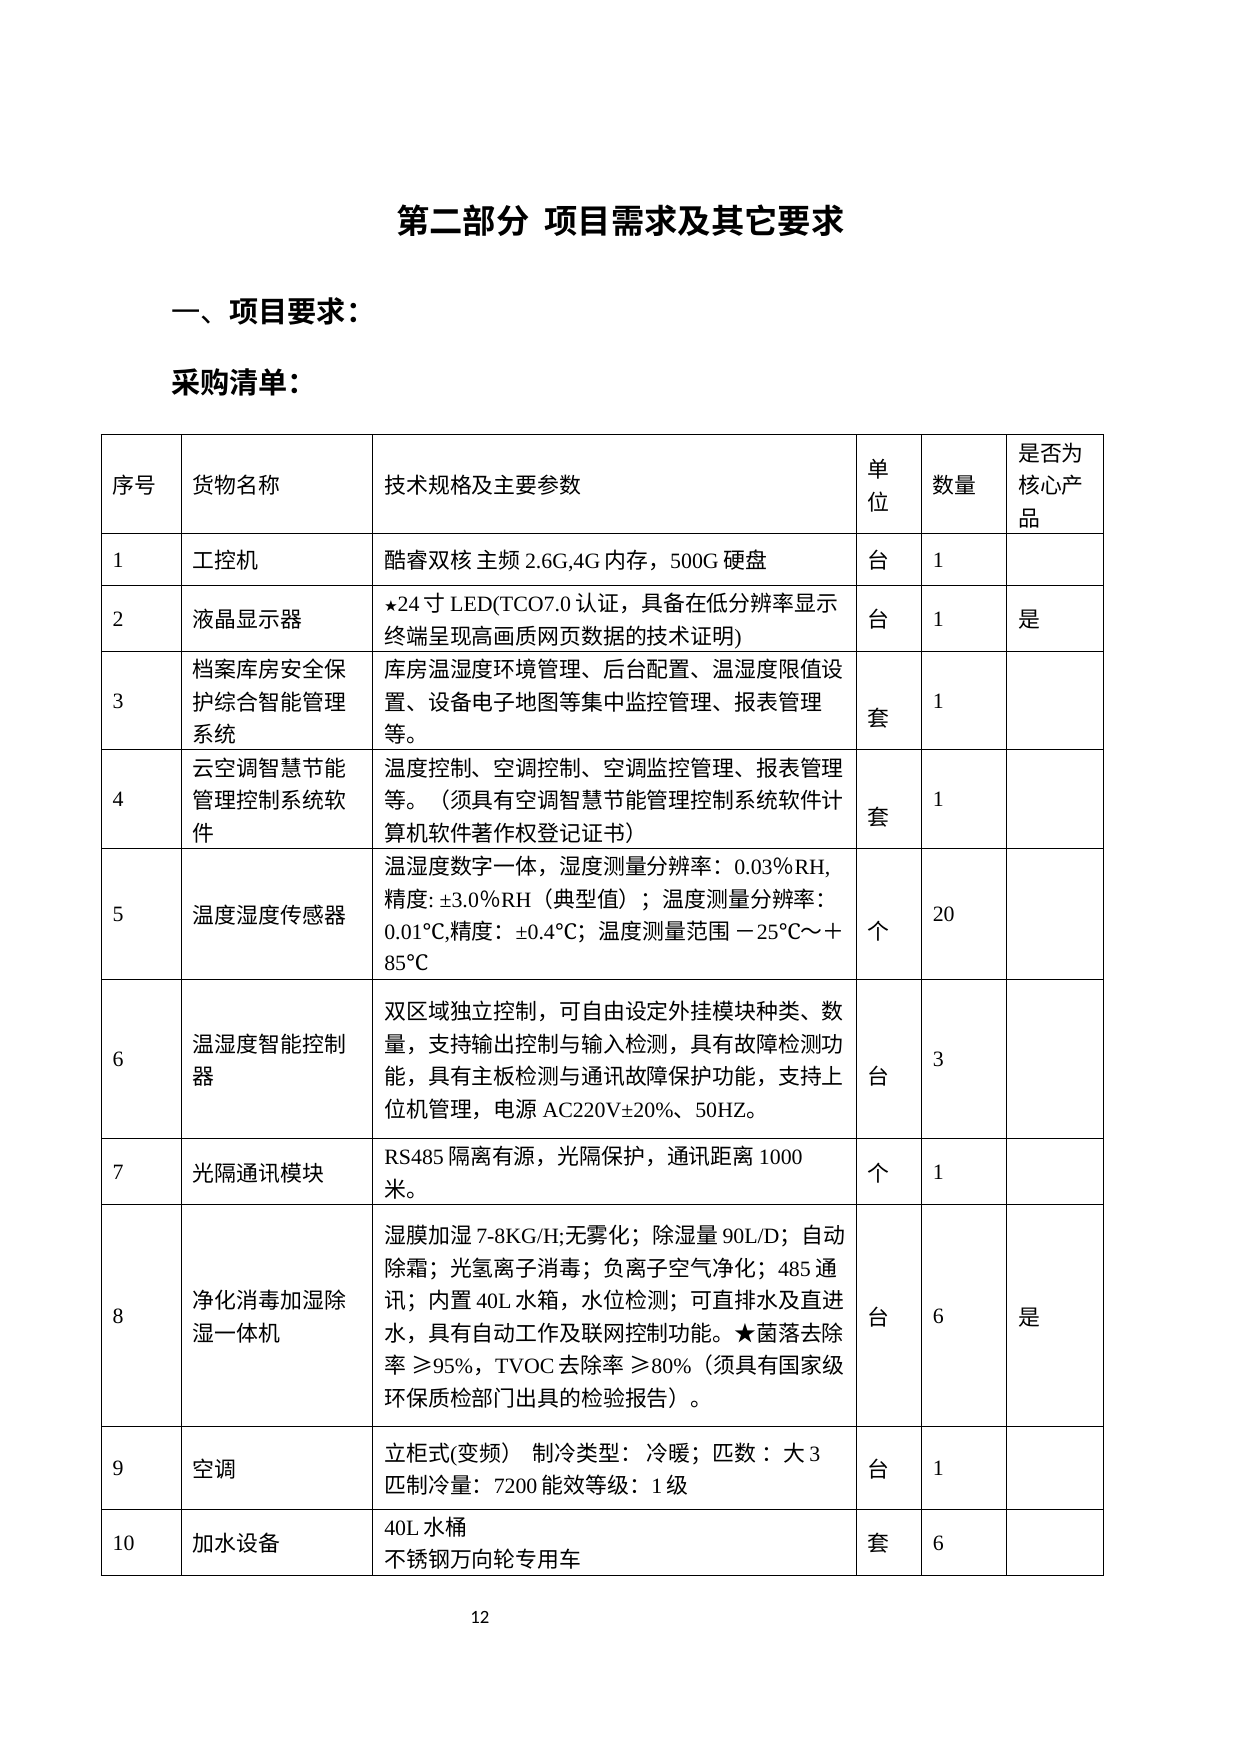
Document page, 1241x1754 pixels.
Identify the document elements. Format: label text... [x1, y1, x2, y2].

table_cell 是 [1007, 586, 1103, 651]
title 第二部分 项目需求及其它要求 [112, 187, 1128, 252]
table_cell [1007, 652, 1103, 749]
table_header 单位 [857, 435, 921, 533]
table_cell 6 [922, 1510, 1006, 1574]
table_cell 温度湿度传感器 [182, 849, 372, 979]
table_cell [1007, 534, 1103, 585]
table_cell 6 [922, 1205, 1006, 1426]
table_cell 套 [857, 652, 921, 749]
table_cell 3 [922, 980, 1006, 1138]
table_cell 套 [857, 750, 921, 848]
table_cell 云空调智慧节能管理控制系统软件 [182, 750, 372, 848]
table_header 技术规格及主要参数 [373, 435, 856, 533]
table_cell 个 [857, 849, 921, 979]
table_cell 台 [857, 1427, 921, 1508]
table_cell ★24寸LED(TCO7.0认证，具备在低分辨率显示终端呈现高画质网页数据的技术证明) [373, 586, 856, 651]
table_cell 5 [102, 849, 181, 979]
table_cell [1007, 849, 1103, 979]
table_cell 4 [102, 750, 181, 848]
table_cell 温度控制、空调控制、空调监控管理、报表管理等。（须具有空调智慧节能管理控制系统软件计算机软件著作权登记证书） [373, 750, 856, 848]
title 一、项目要求： [112, 277, 1128, 342]
table_cell 库房温湿度环境管理、后台配置、温湿度限值设置、设备电子地图等集中监控管理、报表管理等。 [373, 652, 856, 749]
table_cell [1007, 1139, 1103, 1204]
table_cell 40L水桶 不锈钢万向轮专用车 [373, 1510, 856, 1574]
table_cell 台 [857, 1205, 921, 1426]
table_cell 工控机 [182, 534, 372, 585]
table_cell 湿膜加湿7-8KG/H;无雾化；除湿量90L/D；自动除霜；光氢离子消毒；负离子空气净化；485通讯；内置40L水箱，水位检测；可直排水及直进水，具有自动工作及联网控制功能。★菌落去除率 ≥95%，TVOC去除率 ≥80%（须具有国家级环保质检部门出具的检验报告）。 [373, 1205, 856, 1426]
table_cell 1 [102, 534, 181, 585]
table_header 数量 [922, 435, 1006, 533]
table_cell 3 [102, 652, 181, 749]
table_cell 2 [102, 586, 181, 651]
table_cell 套 [857, 1510, 921, 1574]
table_header 货物名称 [182, 435, 372, 533]
table_cell 20 [922, 849, 1006, 979]
table_cell 1 [922, 1427, 1006, 1508]
table_cell 立柜式(变频） 制冷类型： 冷暖；匹数 ：大3匹制冷量：7200能效等级：1级 [373, 1427, 856, 1508]
table_cell 台 [857, 534, 921, 585]
table_cell 9 [102, 1427, 181, 1508]
table_cell [1007, 750, 1103, 848]
table_cell 个 [857, 1139, 921, 1204]
table_cell [1007, 1510, 1103, 1574]
table_cell 温湿度数字一体，湿度测量分辨率：0.03％RH,精度: ±3.0％RH（典型值）；温度测量分辨率：0.01℃,精度：±0.4℃；温度测量范围 －25℃～＋85℃ [373, 849, 856, 979]
table_cell 10 [102, 1510, 181, 1574]
table_cell 8 [102, 1205, 181, 1426]
table_cell [1007, 980, 1103, 1138]
table_cell 7 [102, 1139, 181, 1204]
table_header 序号 [102, 435, 181, 533]
table_cell 1 [922, 652, 1006, 749]
table_cell 加水设备 [182, 1510, 372, 1574]
table_cell 液晶显示器 [182, 586, 372, 651]
table_cell 1 [922, 534, 1006, 585]
table_cell RS485隔离有源，光隔保护，通讯距离1000米。 [373, 1139, 856, 1204]
text 采购清单： [112, 348, 1128, 413]
table_cell 1 [922, 750, 1006, 848]
table_cell 1 [922, 586, 1006, 651]
table_cell 净化消毒加湿除湿一体机 [182, 1205, 372, 1426]
table_cell 双区域独立控制，可自由设定外挂模块种类、数量，支持输出控制与输入检测，具有故障检测功能，具有主板检测与通讯故障保护功能，支持上位机管理，电源 AC220V±20%、50HZ。 [373, 980, 856, 1138]
table_cell 档案库房安全保护综合智能管理系统 [182, 652, 372, 749]
table_cell 酷睿双核 主频2.6G,4G内存，500G硬盘 [373, 534, 856, 585]
table_cell 1 [922, 1139, 1006, 1204]
table_cell 6 [102, 980, 181, 1138]
table_cell 温湿度智能控制器 [182, 980, 372, 1138]
table_cell [1007, 1427, 1103, 1508]
table_cell 台 [857, 980, 921, 1138]
table_header 是否为核心产品 [1007, 435, 1103, 533]
table_cell 空调 [182, 1427, 372, 1508]
table_cell 台 [857, 586, 921, 651]
table_cell 光隔通讯模块 [182, 1139, 372, 1204]
table_cell 是 [1007, 1205, 1103, 1426]
